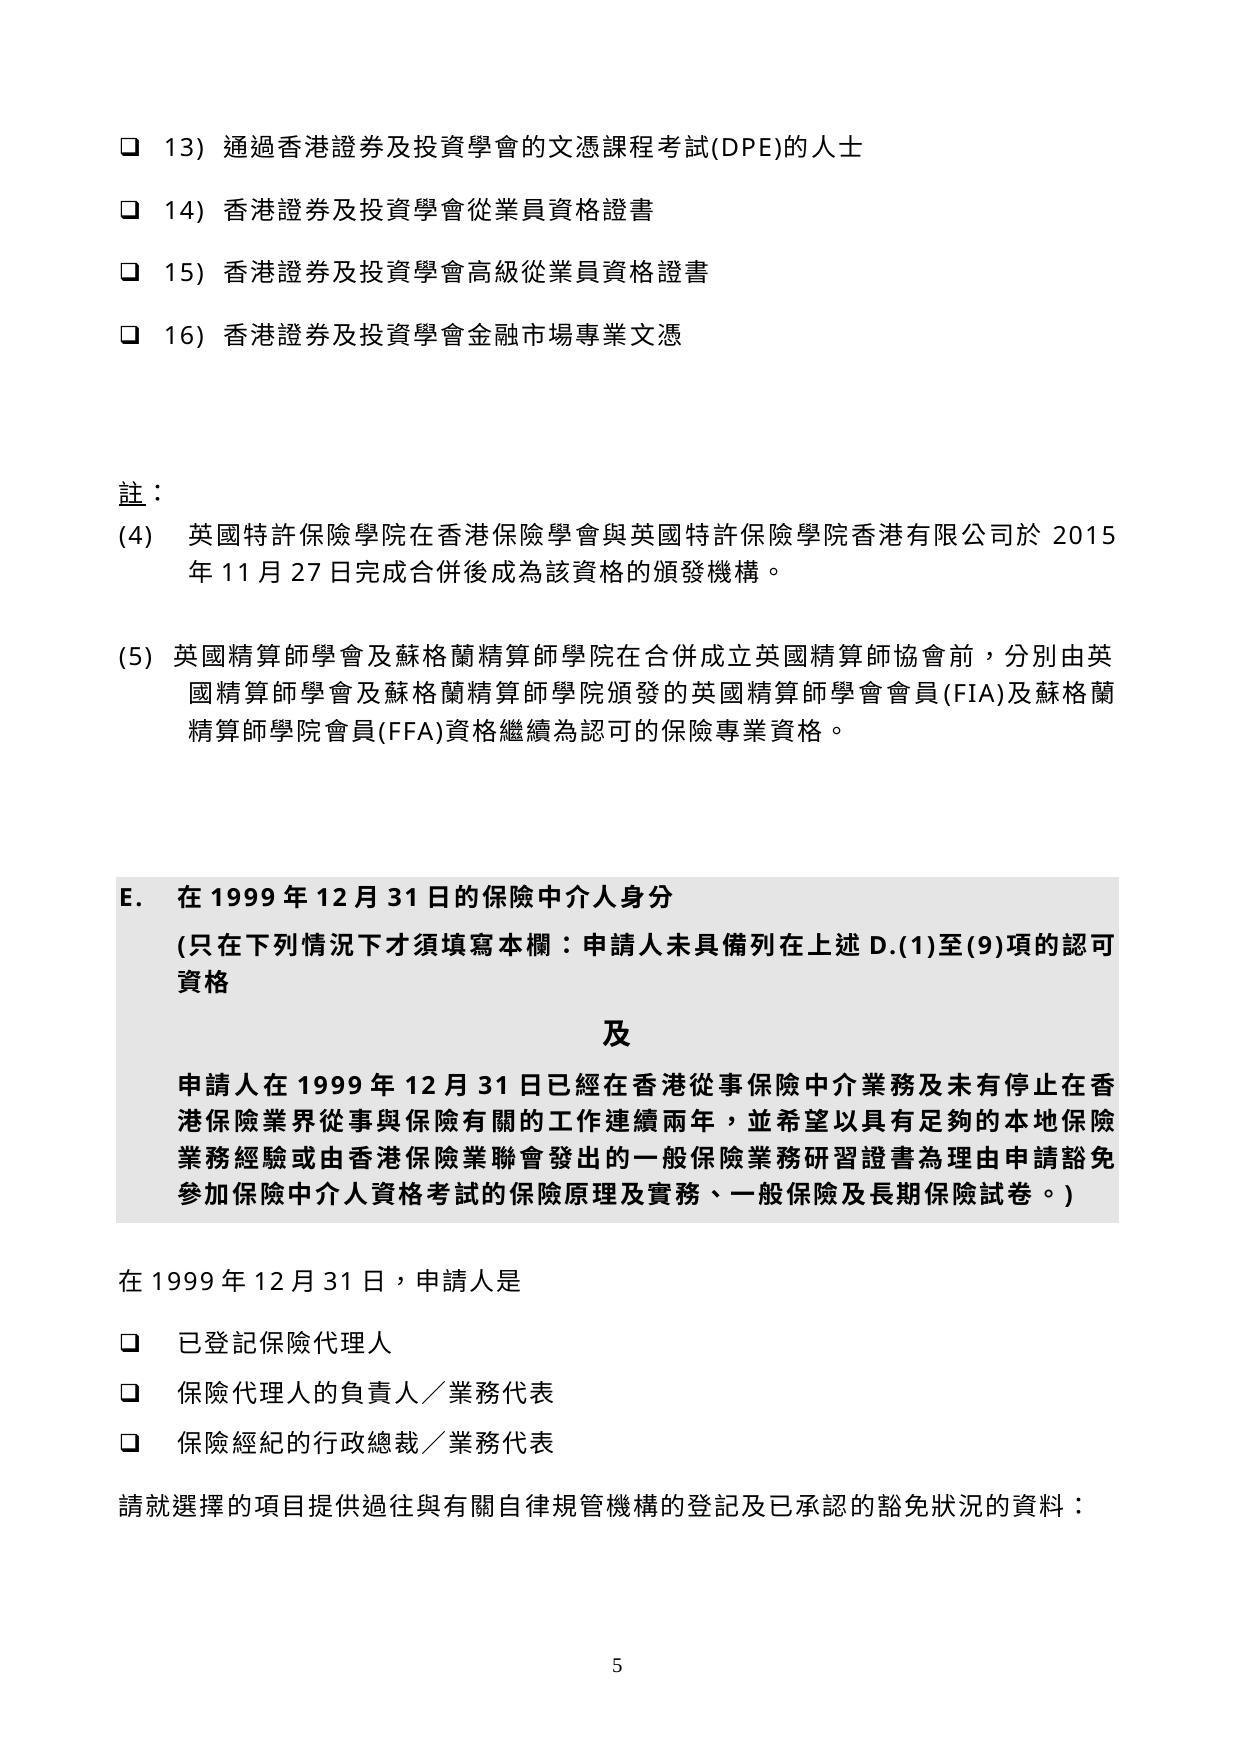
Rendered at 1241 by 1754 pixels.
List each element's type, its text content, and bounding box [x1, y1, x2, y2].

text (4) 英國特許保險學院在香港保險學會與英國特許保險學院香港有限公司於2015年11月27日完成合併後成為該資格的頒發機構。 [118, 514, 1116, 589]
list 16) 香港證券及投資學會金融市場專業文憑 [118, 314, 1116, 352]
list 15) 香港證券及投資學會高級從業員資格證書 [118, 252, 1116, 289]
text (5) 英國精算師學會及蘇格蘭精算師學院在合併成立英國精算師協會前，分別由英國精算師學會及蘇格蘭精算師學院頒發的英國精算師學會會員(FIA)及蘇格蘭精算師學院會員(FFA)資格繼續為認可的保險專業資格。 [118, 635, 1116, 748]
text 註： [118, 473, 1116, 510]
table_header 在1999年12月31日，申請人是 已登記保險代理人 保險代理人的負責人／業務代表 保險經紀的行政總裁／業務代表 [116, 1261, 1110, 1486]
list 14) 香港證券及投資學會從業員資格證書 [118, 189, 1116, 227]
table_cell 請就選擇的項目提供過往與有關自律規管機構的登記及已承認的豁免狀況的資料： [116, 1486, 1110, 1586]
table_header E. 在1999年12月31日的保險中介人身分 (只在下列情況下才須填寫本欄：申請人未具備列在上述D.(1)至(9)項的認可資格 及 申請人在1999年12月31日已經在香港從事保險中介業務及未有停止在香港保險業界從事與保險有關的工作連續兩年，並希望以具有足夠的本地保險業務經驗或由香港保險業聯會發出的一般保險業務研習證書為理由申請豁免參加保險中介人資格考試的保險原理及實務、一般保險及長期保險試卷。) [116, 877, 1119, 1223]
list 13) 通過香港證券及投資學會的文憑課程考試(DPE)的人士 [118, 127, 1116, 164]
